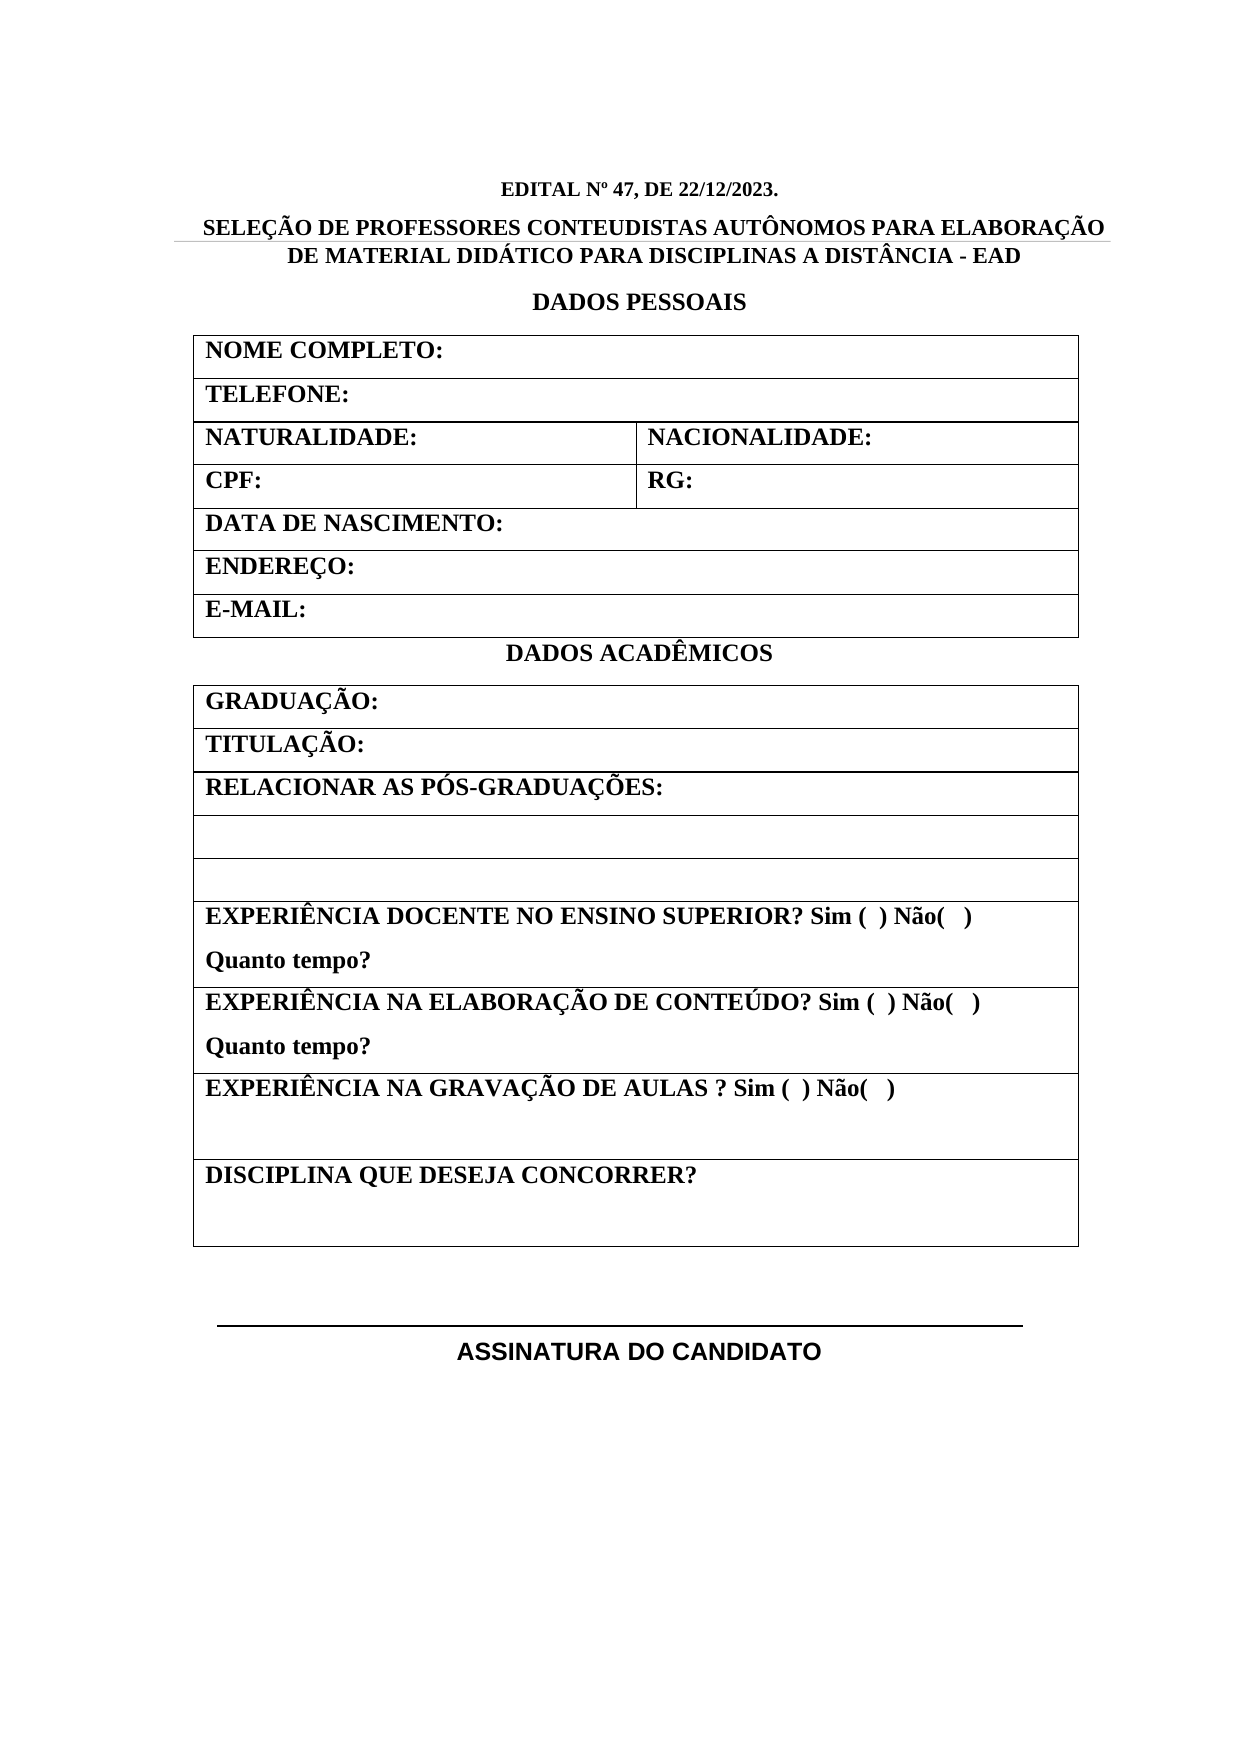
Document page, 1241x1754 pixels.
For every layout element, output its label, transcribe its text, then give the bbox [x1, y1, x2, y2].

table_cell EXPERIÊNCIA NA ELABORAÇÃO DE CONTEÚDO? Sim ( ) Não( ) Quanto tempo? [194, 988, 1078, 1073]
table_header NOME COMPLETO: [194, 336, 1078, 378]
table_cell RG: [637, 465, 1078, 507]
table_cell [194, 816, 1078, 857]
table_header GRADUAÇÃO: [194, 686, 1078, 728]
text EDITAL Nº 47, DE 22/12/2023. [394, 177, 885, 201]
text SELEÇÃO DE PROFESSORES CONTEUDISTAS AUTÔNOMOS PARA ELABORAÇÃO DE MATERIAL DIDÁTICO PARA DISCIPLINAS A DISTÂNCIA - EAD [198, 214, 1110, 268]
table_cell TITULAÇÃO: [194, 729, 1078, 771]
table_cell NATURALIDADE: [194, 423, 636, 464]
table_cell [194, 859, 1078, 901]
table_cell RELACIONAR AS PÓS-GRADUAÇÕES: [194, 773, 1078, 814]
table_cell NACIONALIDADE: [637, 423, 1078, 464]
subtitle ASSINATURA DO CANDIDATO [393, 1337, 885, 1366]
table_cell CPF: [194, 465, 636, 507]
table_cell E-MAIL: [194, 595, 1078, 637]
text DADOS ACADÊMICOS [393, 638, 885, 666]
table_cell EXPERIÊNCIA NA GRAVAÇÃO DE AULAS ? Sim ( ) Não( ) [194, 1074, 1078, 1159]
subtitle DADOS PESSOAIS [393, 287, 885, 316]
table_cell ENDEREÇO: [194, 551, 1078, 593]
table_cell EXPERIÊNCIA DOCENTE NO ENSINO SUPERIOR? Sim ( ) Não( ) Quanto tempo? [194, 902, 1078, 987]
table_cell DISCIPLINA QUE DESEJA CONCORRER? [194, 1160, 1078, 1246]
table_cell DATA DE NASCIMENTO: [194, 509, 1078, 550]
table_cell TELEFONE: [194, 379, 1078, 421]
